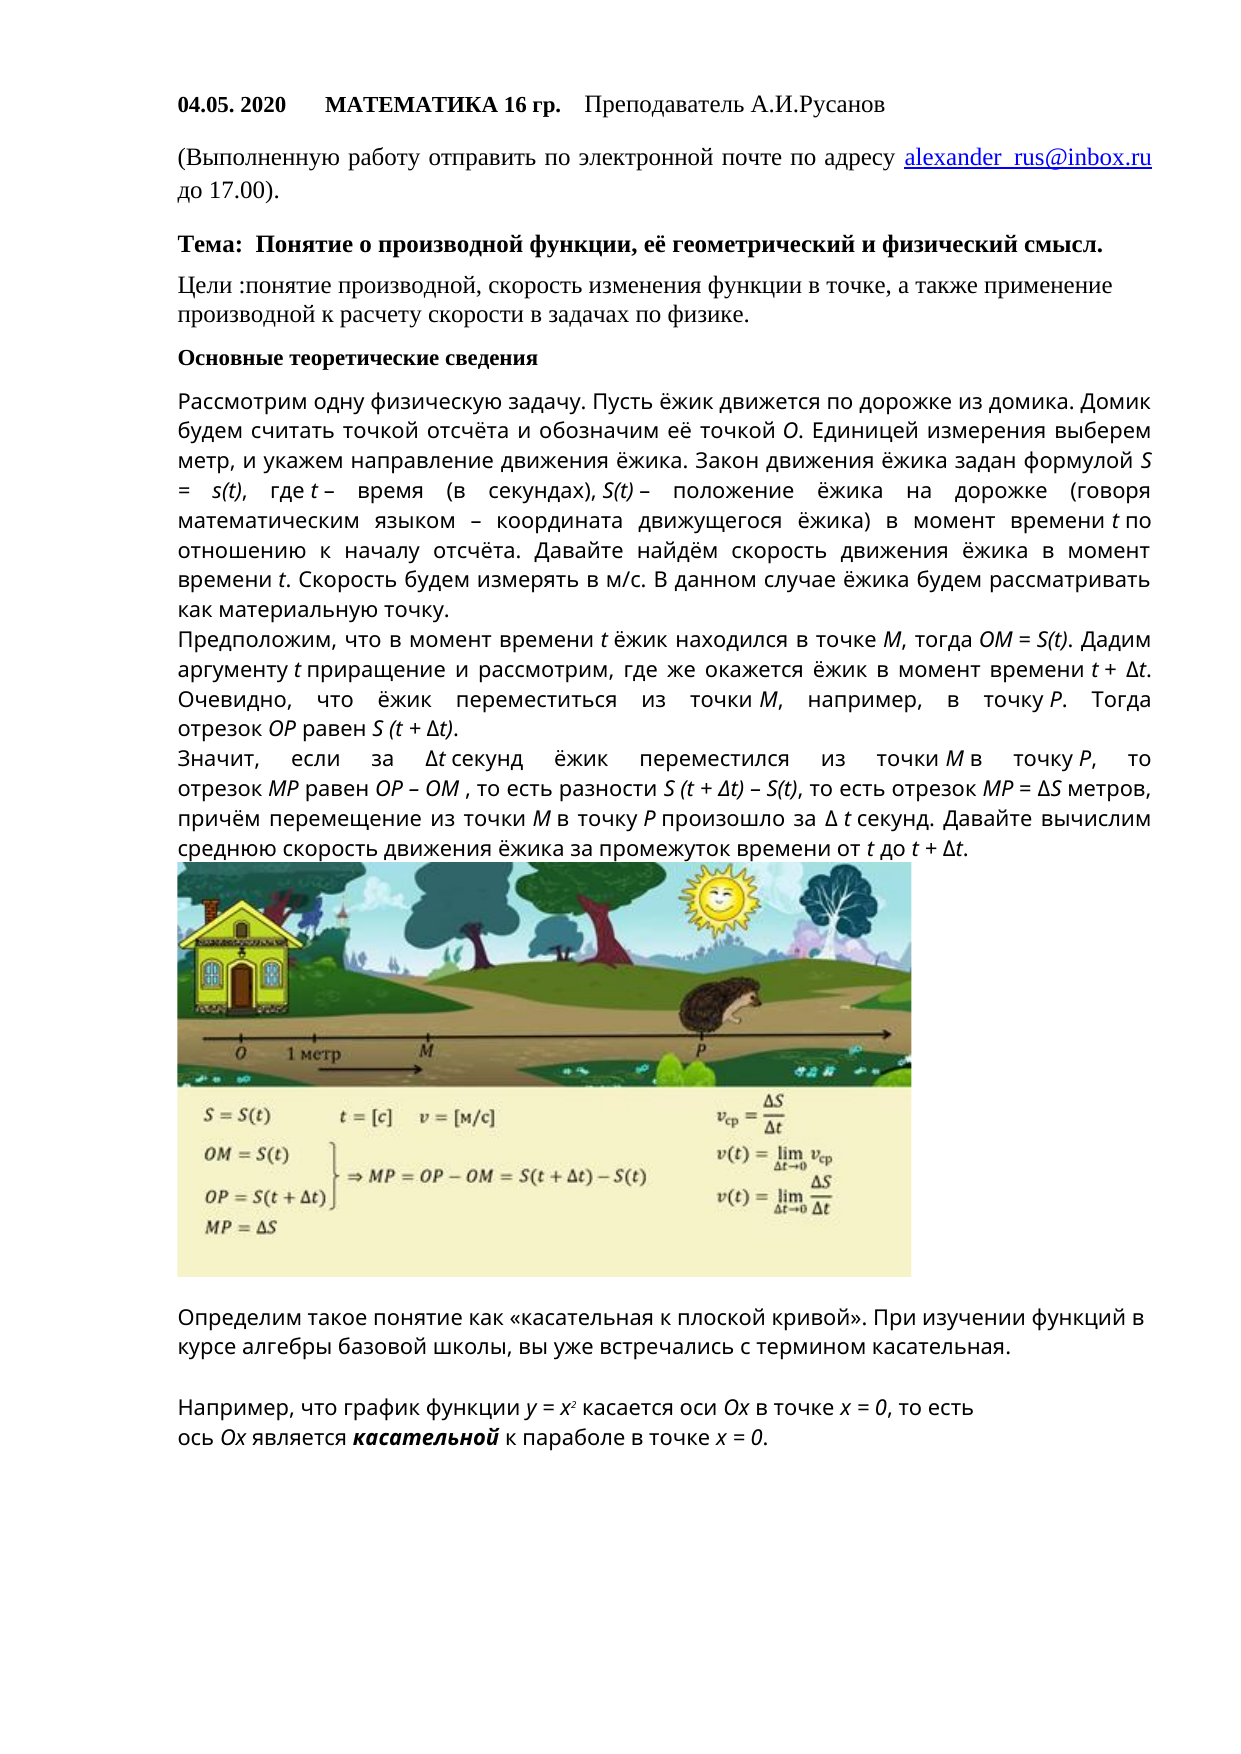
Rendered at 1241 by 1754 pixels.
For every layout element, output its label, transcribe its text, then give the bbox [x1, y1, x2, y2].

text Цели :понятие производной, скорость изменения функции в точке, а также применение производной к расчету скорости в задачах по физике. [750, 271, 1152, 328]
picture [177, 862, 912, 1277]
text Рассмотрим одну физическую задачу. Пусть ёжик движется по дорожке из домика. Домик будем считать точкой отсчёта и обозначим её точкой O. Единицей измерения выберем метр, и укажем направление движения ёжика. Закон движения ёжика задан формулой S = s(t), где t – время (в секундах), S(t) – положение ёжика на дорожке (говоря математическим языком – координата движущегося ёжика) в момент времени t по отношению к началу отсчёта. Давайте найдём скорость движения ёжика в момент времени t. Скорость будем измерять в м/с. В данном случае ёжика будем рассматривать как материальную точку. [177, 386, 1152, 624]
text Предположим, что в момент времени t ёжик находился в точке M, тогда OM = S(t). Дадим аргументу t приращение и рассмотрим, где же окажется ёжик в момент времени t + Δt. Очевидно, что ёжик переместиться из точки M, например, в точку P. Тогда отрезок OP равен S (t + Δt). [177, 624, 1152, 743]
text Определим такое понятие как «касательная к плоской кривой». При изучении функций в курсе алгебры базовой школы, вы уже встречались с термином касательная. [177, 1301, 1152, 1361]
text Основные теоретические сведения [177, 344, 1152, 370]
text Значит, если за Δt секунд ёжик переместился из точки M в точку P, то отрезок MP равен OP – OM , то есть разности S (t + Δt) – S(t), то есть отрезок MP = ΔS метров, причём перемещение из точки M в точку P произошло за Δ t секунд. Давайте вычислим среднюю скорость движения ёжика за промежуток времени от t до t + Δt. [177, 743, 1152, 862]
text Например, что график функции y = x2 касается оси Ox в точке x = 0, то есть ось Ox является касательной к параболе в точке x = 0. [177, 1392, 1152, 1452]
text (Выполненную работу отправить по электронной почте по адресу alexander_rus@inbox.ru до 17.00). [177, 142, 1152, 204]
text Тема: Понятие о производной функции, её геометрический и физический смысл. [177, 229, 1152, 258]
text 04.05. 2020 МАТЕМАТИКА 16 гр. Преподаватель А.И.Русанов [177, 89, 1152, 117]
